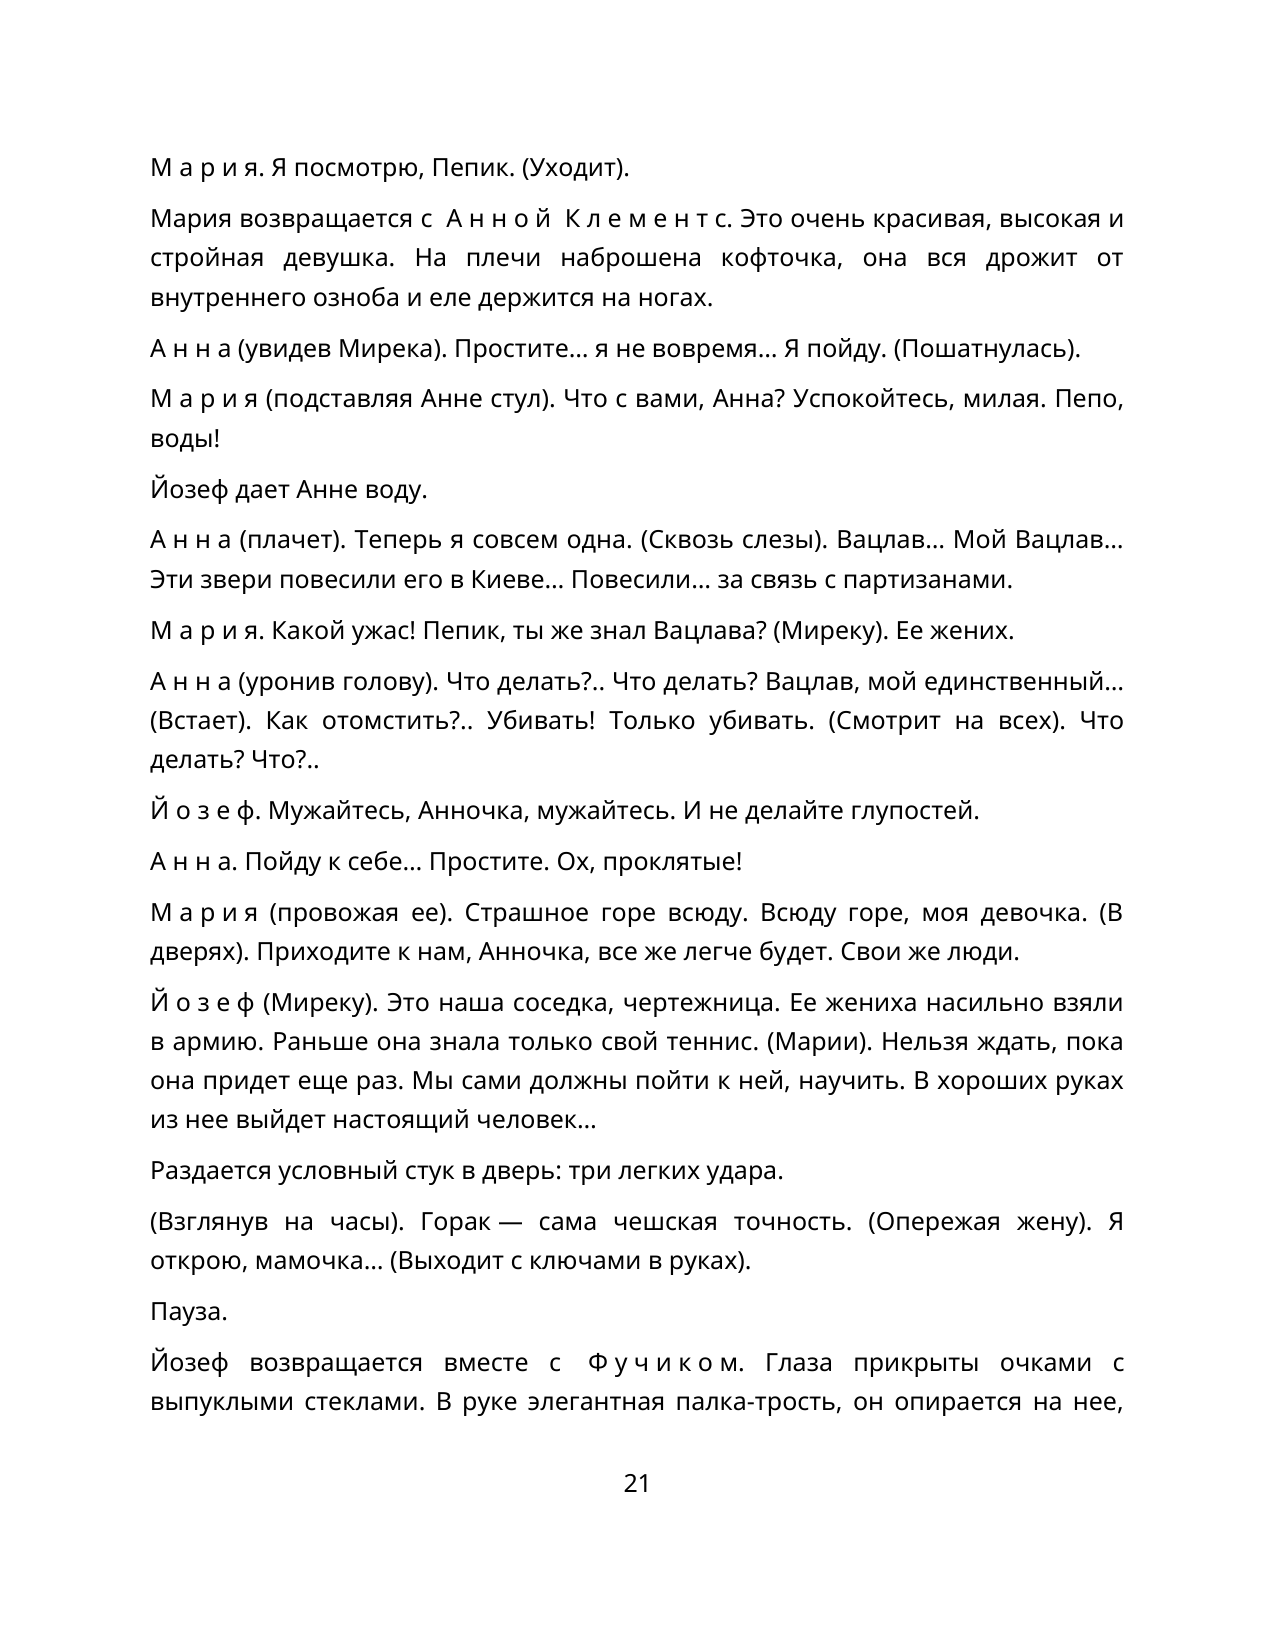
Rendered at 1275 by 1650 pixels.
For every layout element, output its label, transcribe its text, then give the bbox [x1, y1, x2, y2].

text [150, 1345, 1125, 1418]
text А н н а. Пойду к себе… Простите. Ох, проклятые! [150, 843, 1125, 877]
text Йозеф дает Анне воду. [150, 471, 1125, 505]
text Мария возвращается с А н н о й К л е м е н т с. Это очень красивая, высокая и стройная девушка. На плечи наброшена кофточка, она вся дрожит от внутреннего озноба и еле держится на ногах. [150, 201, 1125, 313]
text М а р и я. Я посмотрю, Пепик. (Уходит). [150, 150, 1125, 184]
text Й о з е ф (Миреку). Это наша соседка, чертежница. Ее жениха насильно взяли в армию. Раньше она знала только свой теннис. (Марии). Нельзя ждать, пока она придет еще раз. Мы сами должны пойти к ней, научить. В хороших руках из нее выйдет настоящий человек… [150, 984, 1125, 1136]
text М а р и я (подставляя Анне стул). Что с вами, Анна? Успокойтесь, милая. Пепо, воды! [150, 381, 1125, 454]
text Пауза. [150, 1294, 1125, 1328]
text (Взглянув на часы). Горак — сама чешская точность. (Опережая жену). Я открою, мамочка… (Выходит с ключами в руках). [150, 1204, 1125, 1277]
text А н н а (уронив голову). Что делать?.. Что делать? Вацлав, мой единственный… (Встает). Как отомстить?.. Убивать! Только убивать. (Смотрит на всех). Что делать? Что?.. [150, 663, 1125, 776]
text М а р и я (провожая ее). Страшное горе всюду. Всюду горе, моя девочка. (В дверях). Приходите к нам, Анночка, все же легче будет. Свои же люди. [150, 894, 1125, 968]
text А н н а (плачет). Теперь я совсем одна. (Сквозь слезы). Вацлав… Мой Вацлав… Эти звери повесили его в Киеве… Повесили… за связь с партизанами. [150, 522, 1125, 595]
text М а р и я. Какой ужас! Пепик, ты же знал Вацлава? (Миреку). Ее жених. [150, 612, 1125, 646]
text А н н а (увидев Мирека). Простите… я не вовремя… Я пойду. (Пошатнулась). [150, 330, 1125, 364]
text Раздается условный стук в дверь: три легких удара. [150, 1153, 1125, 1187]
text Й о з е ф. Мужайтесь, Анночка, мужайтесь. И не делайте глупостей. [150, 792, 1125, 827]
